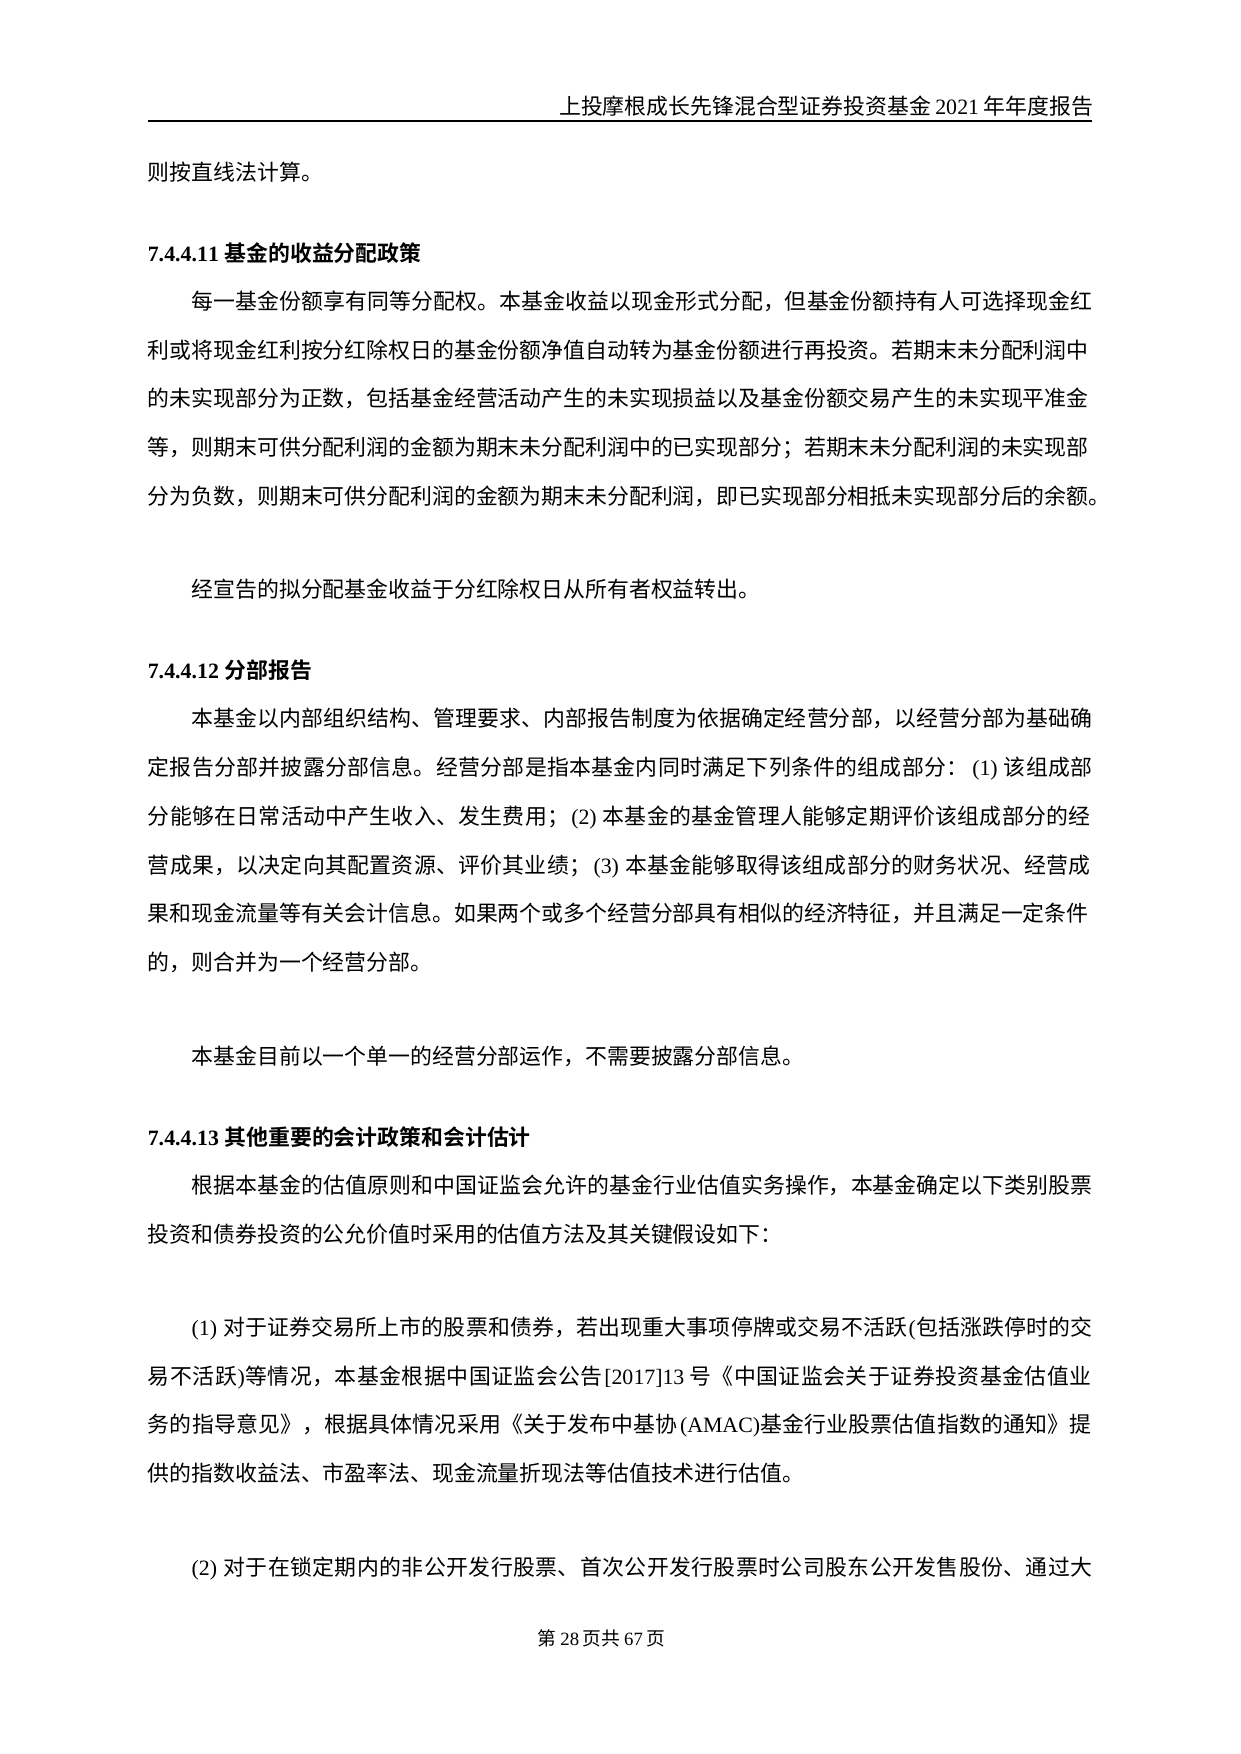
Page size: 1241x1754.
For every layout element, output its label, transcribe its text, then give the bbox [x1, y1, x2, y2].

text 7.4.4.11 基金的收益分配政策 [148, 235, 1092, 268]
text 经宣告的拟分配基金收益于分红除权日从所有者权益转出。 [148, 572, 1092, 604]
text 本基金以内部组织结构、管理要求、内部报告制度为依据确定经营分部，以经营分部为基础确定报告分部并披露分部信息。经营分部是指本基金内同时满足下列条件的组成部分：(1) 该组成部分能够在日常活动中产生收入、发生费用；(2) 本基金的基金管理人能够定期评价该组成部分的经营成果，以决定向其配置资源、评价其业绩；(3) 本基金能够取得该组成部分的财务状况、经营成果和现金流量等有关会计信息。如果两个或多个经营分部具有相似的经济特征，并且满足一定条件的，则合并为一个经营分部。 [148, 701, 1092, 977]
text 根据本基金的估值原则和中国证监会允许的基金行业估值实务操作，本基金确定以下类别股票投资和债券投资的公允价值时采用的估值方法及其关键假设如下： [148, 1167, 1092, 1249]
text 每一基金份额享有同等分配权。本基金收益以现金形式分配，但基金份额持有人可选择现金红利或将现金红利按分红除权日的基金份额净值自动转为基金份额进行再投资。若期末未分配利润中的未实现部分为正数，包括基金经营活动产生的未实现损益以及基金份额交易产生的未实现平准金等，则期末可供分配利润的金额为期末未分配利润中的已实现部分；若期末未分配利润的未实现部分为负数，则期末可供分配利润的金额为期末未分配利润，即已实现部分相抵未实现部分后的余额。 [148, 283, 1092, 511]
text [148, 1549, 1092, 1582]
text 7.4.4.12 分部报告 [148, 653, 1092, 685]
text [148, 154, 1092, 187]
text (1) 对于证券交易所上市的股票和债券，若出现重大事项停牌或交易不活跃(包括涨跌停时的交易不活跃)等情况，本基金根据中国证监会公告[2017]13号《中国证监会关于证券投资基金估值业务的指导意见》，根据具体情况采用《关于发布中基协(AMAC)基金行业股票估值指数的通知》提供的指数收益法、市盈率法、现金流量折现法等估值技术进行估值。 [148, 1309, 1092, 1488]
text 7.4.4.13 其他重要的会计政策和会计估计 [148, 1119, 1092, 1152]
text 本基金目前以一个单一的经营分部运作，不需要披露分部信息。 [148, 1038, 1092, 1071]
